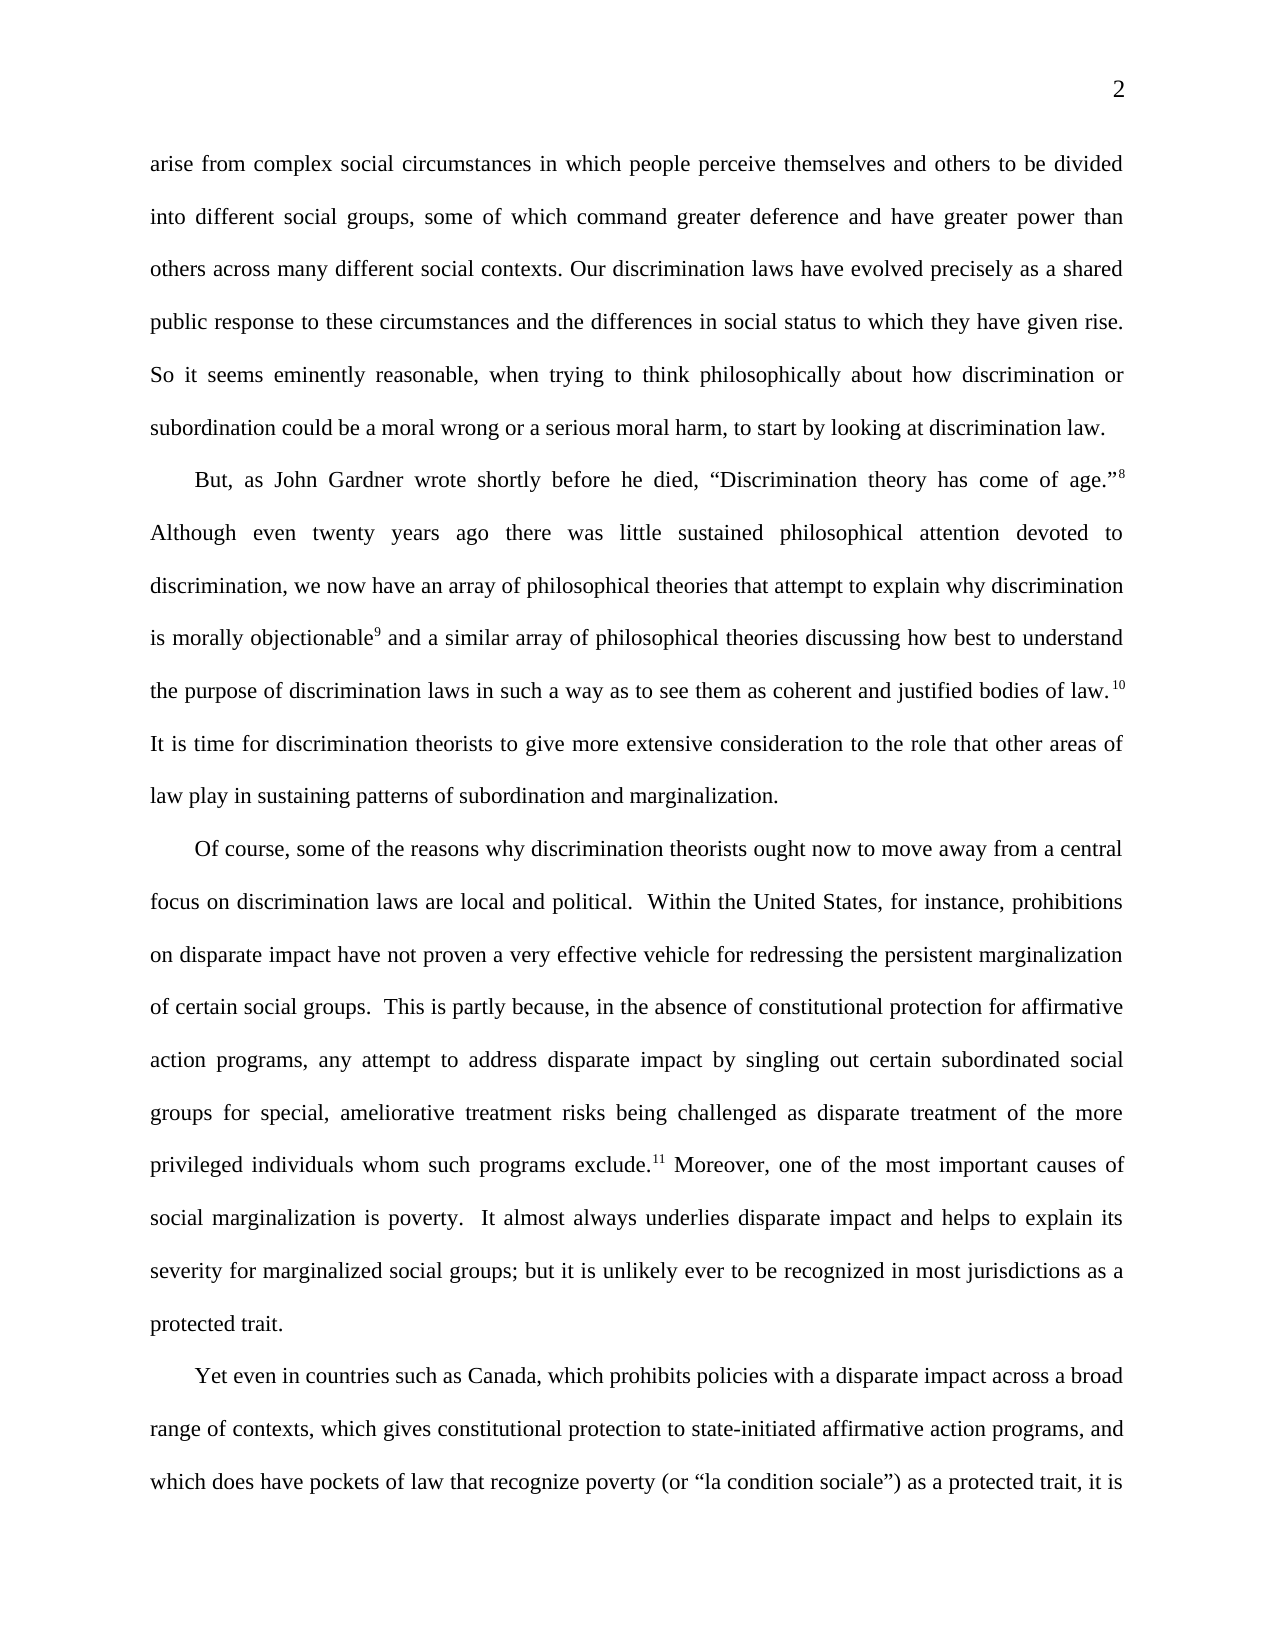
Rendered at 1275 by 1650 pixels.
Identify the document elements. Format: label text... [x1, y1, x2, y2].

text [150, 1362, 1125, 1494]
text But, as John Gardner wrote shortly before he died, “Discrimination theory has come of age.” Although even twenty years ago there was little sustained philosophical attention devoted to discrimination, we now have an array of philosophical theories that attempt to explain why discrimination is morally objectionable and a similar array of philosophical theories discussing how best to understand the purpose of discrimination laws in such a way as to see them as coherent and justified bodies of law. It is time for discrimination theorists to give more extensive consideration to the role that other areas of law play in sustaining patterns of subordination and marginalization. [150, 466, 1125, 809]
text Of course, some of the reasons why discrimination theorists ought now to move away from a central focus on discrimination laws are local and political. Within the United States, for instance, prohibitions on disparate impact have not proven a very effective vehicle for redressing the persistent marginalization of certain social groups. This is partly because, in the absence of constitutional protection for affirmative action programs, any attempt to address disparate impact by singling out certain subordinated social groups for special, ameliorative treatment risks being challenged as disparate treatment of the more privileged individuals whom such programs exclude. Moreover, one of the most important causes of social marginalization is poverty. It almost always underlies disparate impact and helps to explain its severity for marginalized social groups; but it is unlikely ever to be recognized in most jurisdictions as a protected trait. [150, 835, 1125, 1336]
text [150, 150, 1125, 440]
